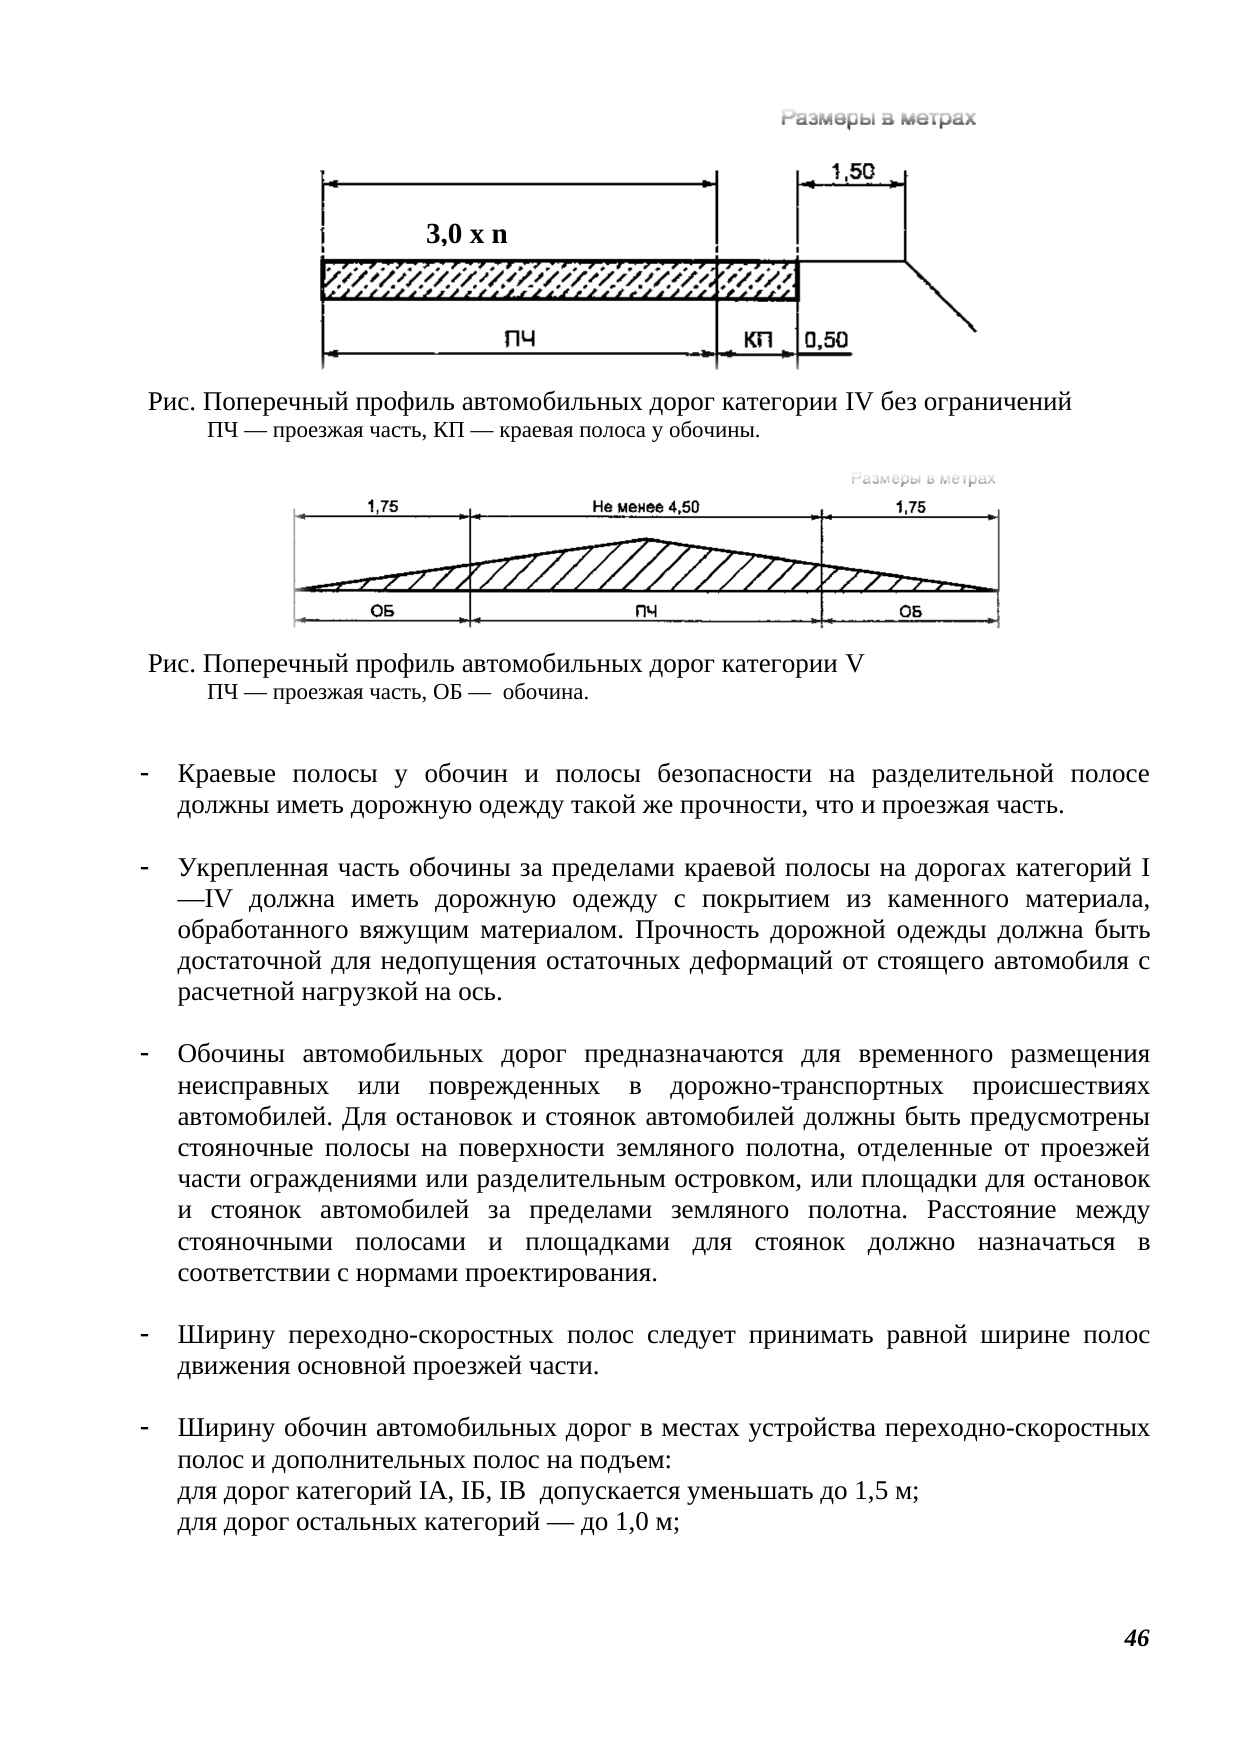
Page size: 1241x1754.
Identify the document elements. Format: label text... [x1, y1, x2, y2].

list Ширину переходно-скоростных полос следует принимать равной ширине полос движения основной проезжей части. [140, 1318, 1152, 1380]
list Укрепленная часть обочины за пределами краевой полосы на дорогах категорий I—IV должна иметь дорожную одежду с покрытием из каменного материала, обработанного вяжущим материалом. Прочность дорожной одежды должна быть достаточной для недопущения остаточных деформаций от стоящего автомобиля с расчетной нагрузкой на ось. [140, 851, 1152, 1006]
text Рис. Поперечный профиль автомобильных дорог категории IV без ограничений [148, 385, 1152, 416]
text ПЧ — проезжая часть, КП — краевая полоса у обочины. [207, 416, 1152, 442]
list Обочины автомобильных дорог предназначаются для временного размещения неисправных или поврежденных в дорожно-транспортных происшествиях автомобилей. Для остановок и стоянок автомобилей должны быть предусмотрены стояночные полосы на поверхности земляного полотна, отделенные от проезжей части ограждениями или разделительным островком, или площадки для остановок и стоянок автомобилей за пределами земляного полотна. Расстояние между стояночными полосами и площадками для стоянок должно назначаться в соответствии с нормами проектирования. [140, 1038, 1152, 1287]
list Ширину обочин автомобильных дорог в местах устройства переходно-скоростных полос и дополнительных полос на подъем: [140, 1412, 1152, 1474]
list для дорог категорий IА, IБ, IВ допускается уменьшать до 1,5 м; [177, 1474, 1152, 1505]
picture [309, 497, 991, 619]
text Рис. Поперечный профиль автомобильных дорог категории V [148, 647, 1152, 678]
list для дорог остальных категорий — до 1,0 м; [177, 1505, 1152, 1536]
list Краевые полосы у обочин и полосы безопасности на разделительной полосе должны иметь дорожную одежду такой же прочности, что и проезжая часть. [140, 757, 1152, 819]
text ПЧ — проезжая часть, ОБ — обочина. [207, 678, 1152, 704]
picture [309, 133, 991, 356]
